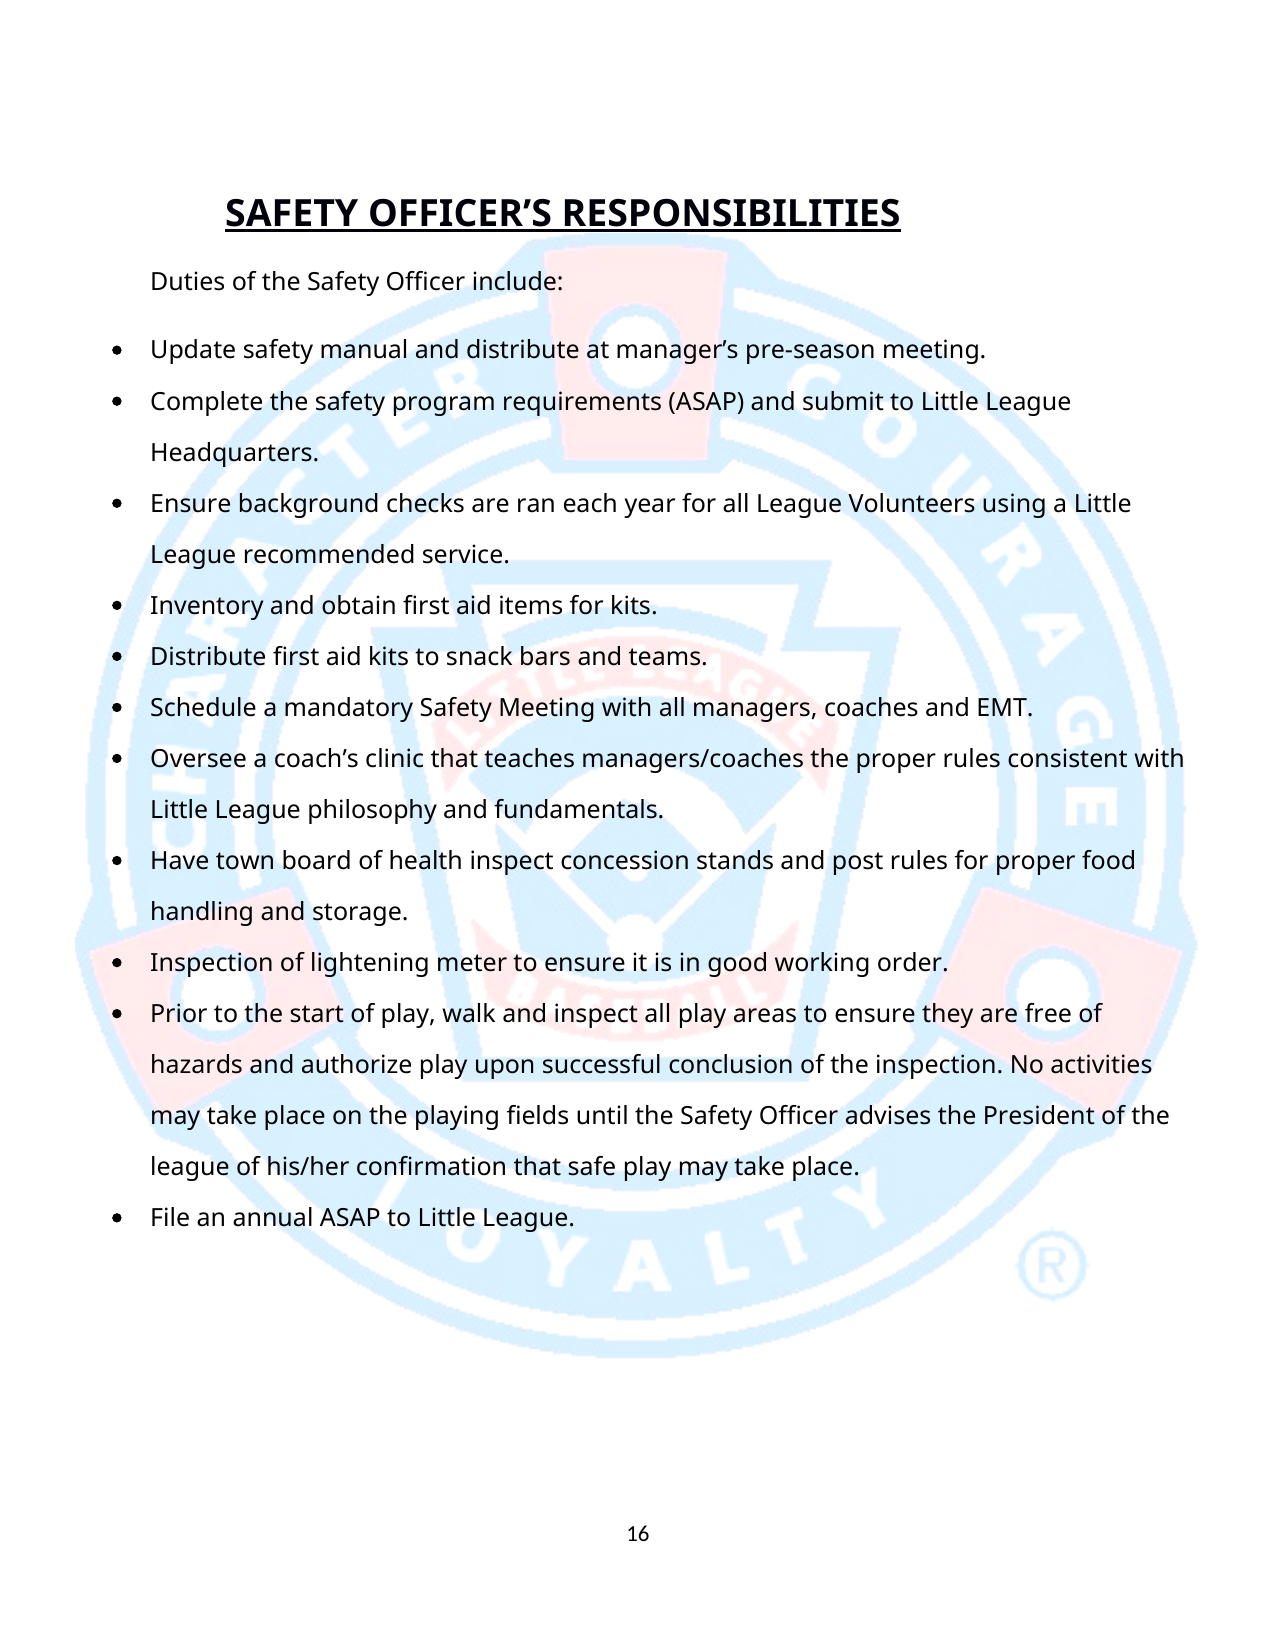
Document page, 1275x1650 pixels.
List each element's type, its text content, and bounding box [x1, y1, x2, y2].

list Inventory and obtain first aid items for kits. [112, 587, 1200, 621]
list Have town board of health inspect concession stands and post rules for proper food handling and storage. [112, 842, 1200, 928]
list Oversee a coach’s clinic that teaches managers/coaches the proper rules consistent with Little League philosophy and fundamentals. [112, 740, 1200, 826]
subtitle SAFETY OFFICER’S RESPONSIBILITIES [225, 187, 1170, 236]
list Ensure background checks are ran each year for all League Volunteers using a Little League recommended service. [112, 485, 1200, 570]
list Prior to the start of play, walk and inspect all play areas to ensure they are free of hazards and authorize play upon successful conclusion of the inspection. No activities may take place on the playing fields until the Safety Officer advises the President of the league of his/her confirmation that safe play may take place. [112, 996, 1200, 1183]
text Duties of the Safety Officer include: [75, 264, 1200, 298]
list Distribute first aid kits to snack bars and teams. [112, 638, 1200, 672]
list Update safety manual and distribute at manager’s pre-season meeting. [112, 332, 1200, 366]
list Schedule a mandatory Safety Meeting with all managers, coaches and EMT. [112, 689, 1200, 723]
list Inspection of lightening meter to ensure it is in good working order. [112, 944, 1200, 979]
list File an annual ASAP to Little League. [112, 1200, 1200, 1234]
list Complete the safety program requirements (ASAP) and submit to Little League Headquarters. [112, 383, 1200, 468]
